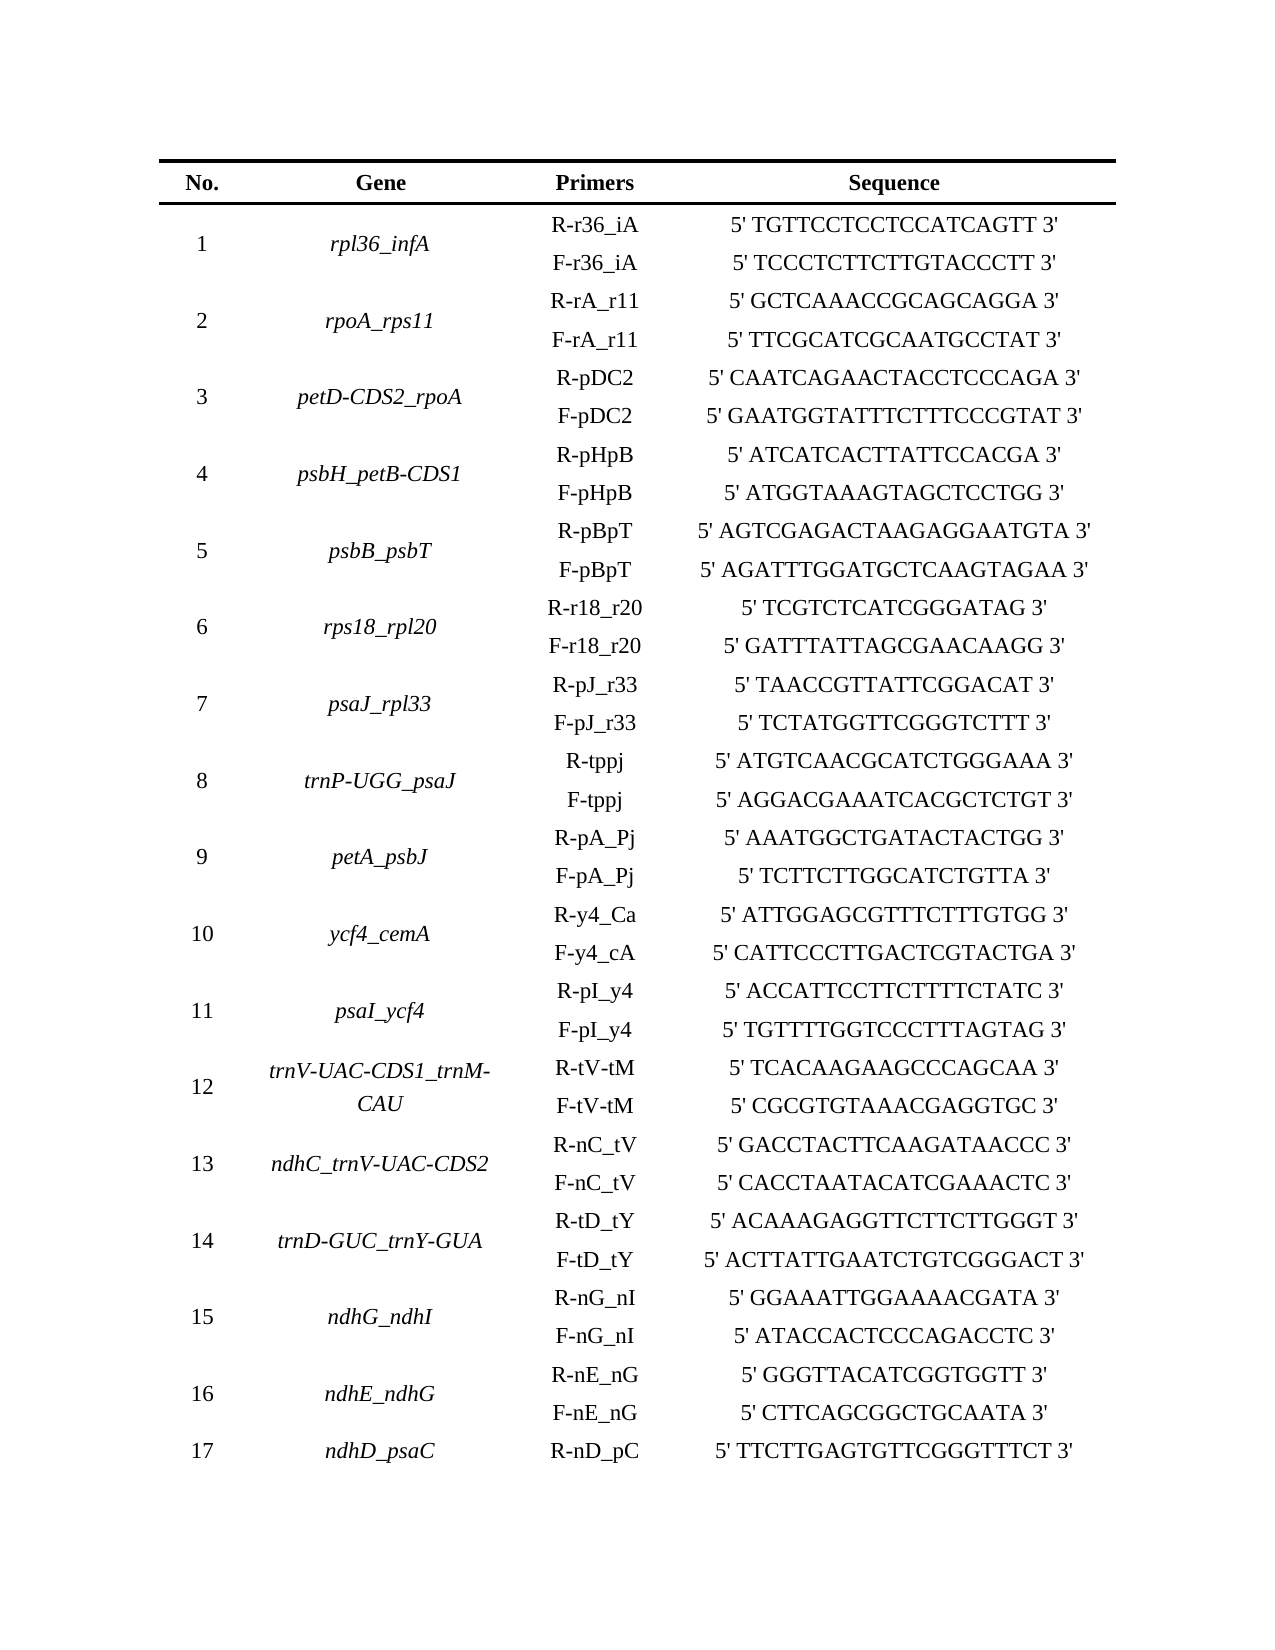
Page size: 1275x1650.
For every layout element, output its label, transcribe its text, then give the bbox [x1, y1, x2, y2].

table_cell 5' TCTTCTTGGCATCTGTTA 3' [673, 857, 1116, 895]
table_cell F-nE_nG [517, 1393, 673, 1432]
table_cell F-pBpT [517, 550, 673, 588]
table_cell 5' TCTATGGTTCGGGTCTTT 3' [673, 703, 1116, 742]
table_cell 5' ATTGGAGCGTTTCTTTGTGG 3' [673, 895, 1116, 933]
table_cell 8 [159, 742, 244, 818]
table_cell 5 [159, 512, 244, 588]
table_cell 5' AGTCGAGACTAAGAGGAATGTA 3' [673, 512, 1116, 550]
table_cell 5' GAATGGTATTTCTTTCCCGTAT 3' [673, 397, 1116, 435]
table_cell 5' GGAAATTGGAAAACGATA 3' [673, 1278, 1116, 1317]
table_cell 5' CGCGTGTAAACGAGGTGC 3' [673, 1087, 1116, 1125]
table_cell R-nC_tV [517, 1125, 673, 1163]
table_cell 5' GATTTATTAGCGAACAAGG 3' [673, 627, 1116, 665]
table_cell 5' ATACCACTCCCAGACCTC 3' [673, 1317, 1116, 1355]
table_cell R-rA_r11 [517, 282, 673, 320]
table_cell R-r36_iA [517, 205, 673, 243]
table_cell R-tD_tY [517, 1202, 673, 1240]
table_cell R-nD_pC [517, 1432, 673, 1470]
table_cell F-r36_iA [517, 243, 673, 282]
table_cell ycf4_cemA [245, 895, 517, 972]
table_cell R-pJ_r33 [517, 665, 673, 703]
table_cell 5' TCACAAGAAGCCCAGCAA 3' [673, 1048, 1116, 1087]
table_cell R-nG_nI [517, 1278, 673, 1317]
table_cell 5' GGGTTACATCGGTGGTT 3' [673, 1355, 1116, 1393]
table_cell petD-CDS2_rpoA [245, 358, 517, 435]
table_cell F-rA_r11 [517, 320, 673, 358]
table_cell 2 [159, 282, 244, 358]
table_cell 16 [159, 1355, 244, 1432]
table_cell ndhE_ndhG [245, 1355, 517, 1432]
table_cell rps18_rpl20 [245, 588, 517, 665]
table_cell R-tppj [517, 742, 673, 780]
table_cell 5' AGATTTGGATGCTCAAGTAGAA 3' [673, 550, 1116, 588]
table_cell R-pA_Pj [517, 818, 673, 857]
table_cell 5' ATCATCACTTATTCCACGA 3' [673, 435, 1116, 473]
table_cell psaI_ycf4 [245, 972, 517, 1048]
table_cell rpl36_infA [245, 205, 517, 282]
table_cell 5' ATGGTAAAGTAGCTCCTGG 3' [673, 473, 1116, 512]
table_cell 3 [159, 358, 244, 435]
table_cell R-pBpT [517, 512, 673, 550]
table_cell trnD-GUC_trnY-GUA [245, 1202, 517, 1278]
table_cell F-r18_r20 [517, 627, 673, 665]
table_cell trnV-UAC-CDS1_trnM-CAU [245, 1048, 517, 1125]
table_cell F-pI_y4 [517, 1010, 673, 1048]
table_cell 10 [159, 895, 244, 972]
table_cell petA_psbJ [245, 818, 517, 895]
table_cell 15 [159, 1278, 244, 1355]
table_header Gene [245, 163, 517, 202]
table_cell 17 [159, 1432, 244, 1470]
table_cell F-pA_Pj [517, 857, 673, 895]
table_cell 5' TGTTCCTCCTCCATCAGTT 3' [673, 205, 1116, 243]
table_cell 7 [159, 665, 244, 742]
table_cell 5' TGTTTTGGTCCCTTTAGTAG 3' [673, 1010, 1116, 1048]
table_cell F-y4_cA [517, 933, 673, 972]
table_cell psbB_psbT [245, 512, 517, 588]
table_cell 5' TAACCGTTATTCGGACAT 3' [673, 665, 1116, 703]
table_cell F-tV-tM [517, 1087, 673, 1125]
table_cell 12 [159, 1048, 244, 1125]
table_cell 1 [159, 205, 244, 282]
table_cell 5' AAATGGCTGATACTACTGG 3' [673, 818, 1116, 857]
table_cell R-pI_y4 [517, 972, 673, 1010]
table_cell R-nE_nG [517, 1355, 673, 1393]
table_cell ndhG_ndhI [245, 1278, 517, 1355]
table_cell rpoA_rps11 [245, 282, 517, 358]
table_cell F-pJ_r33 [517, 703, 673, 742]
table_header No. [159, 163, 244, 202]
table_cell 5' TCGTCTCATCGGGATAG 3' [673, 588, 1116, 627]
table_cell 5' ATGTCAACGCATCTGGGAAA 3' [673, 742, 1116, 780]
table_cell 5' CTTCAGCGGCTGCAATA 3' [673, 1393, 1116, 1432]
table_cell R-r18_r20 [517, 588, 673, 627]
table_cell 5' TCCCTCTTCTTGTACCCTT 3' [673, 243, 1116, 282]
table_cell 5' CATTCCCTTGACTCGTACTGA 3' [673, 933, 1116, 972]
table_cell F-pDC2 [517, 397, 673, 435]
table_cell 13 [159, 1125, 244, 1202]
table_cell trnP-UGG_psaJ [245, 742, 517, 818]
table_cell 6 [159, 588, 244, 665]
table_cell F-nC_tV [517, 1163, 673, 1202]
table_cell R-tV-tM [517, 1048, 673, 1087]
table_cell 11 [159, 972, 244, 1048]
table_header Primers [517, 163, 673, 202]
table_cell 5' TTCTTGAGTGTTCGGGTTTCT 3' [673, 1432, 1116, 1470]
table_cell F-tppj [517, 780, 673, 818]
table_cell 5' CAATCAGAACTACCTCCCAGA 3' [673, 358, 1116, 397]
table_cell 5' ACTTATTGAATCTGTCGGGACT 3' [673, 1240, 1116, 1278]
table_cell psbH_petB-CDS1 [245, 435, 517, 512]
table_cell ndhC_trnV-UAC-CDS2 [245, 1125, 517, 1202]
table_cell 5' GACCTACTTCAAGATAACCC 3' [673, 1125, 1116, 1163]
table_header Sequence [673, 163, 1116, 202]
table_cell F-pHpB [517, 473, 673, 512]
table_cell F-tD_tY [517, 1240, 673, 1278]
table_cell 5' CACCTAATACATCGAAACTC 3' [673, 1163, 1116, 1202]
table_cell R-pDC2 [517, 358, 673, 397]
table_cell 5' ACCATTCCTTCTTTTCTATC 3' [673, 972, 1116, 1010]
table_cell 5' TTCGCATCGCAATGCCTAT 3' [673, 320, 1116, 358]
table_cell 5' ACAAAGAGGTTCTTCTTGGGT 3' [673, 1202, 1116, 1240]
table_cell psaJ_rpl33 [245, 665, 517, 742]
table_cell 5' GCTCAAACCGCAGCAGGA 3' [673, 282, 1116, 320]
table_cell 9 [159, 818, 244, 895]
table_cell R-pHpB [517, 435, 673, 473]
table_cell 4 [159, 435, 244, 512]
table_cell ndhD_psaC [245, 1432, 517, 1470]
table_cell 5' AGGACGAAATCACGCTCTGT 3' [673, 780, 1116, 818]
table_cell 14 [159, 1202, 244, 1278]
table_cell R-y4_Ca [517, 895, 673, 933]
table_cell F-nG_nI [517, 1317, 673, 1355]
